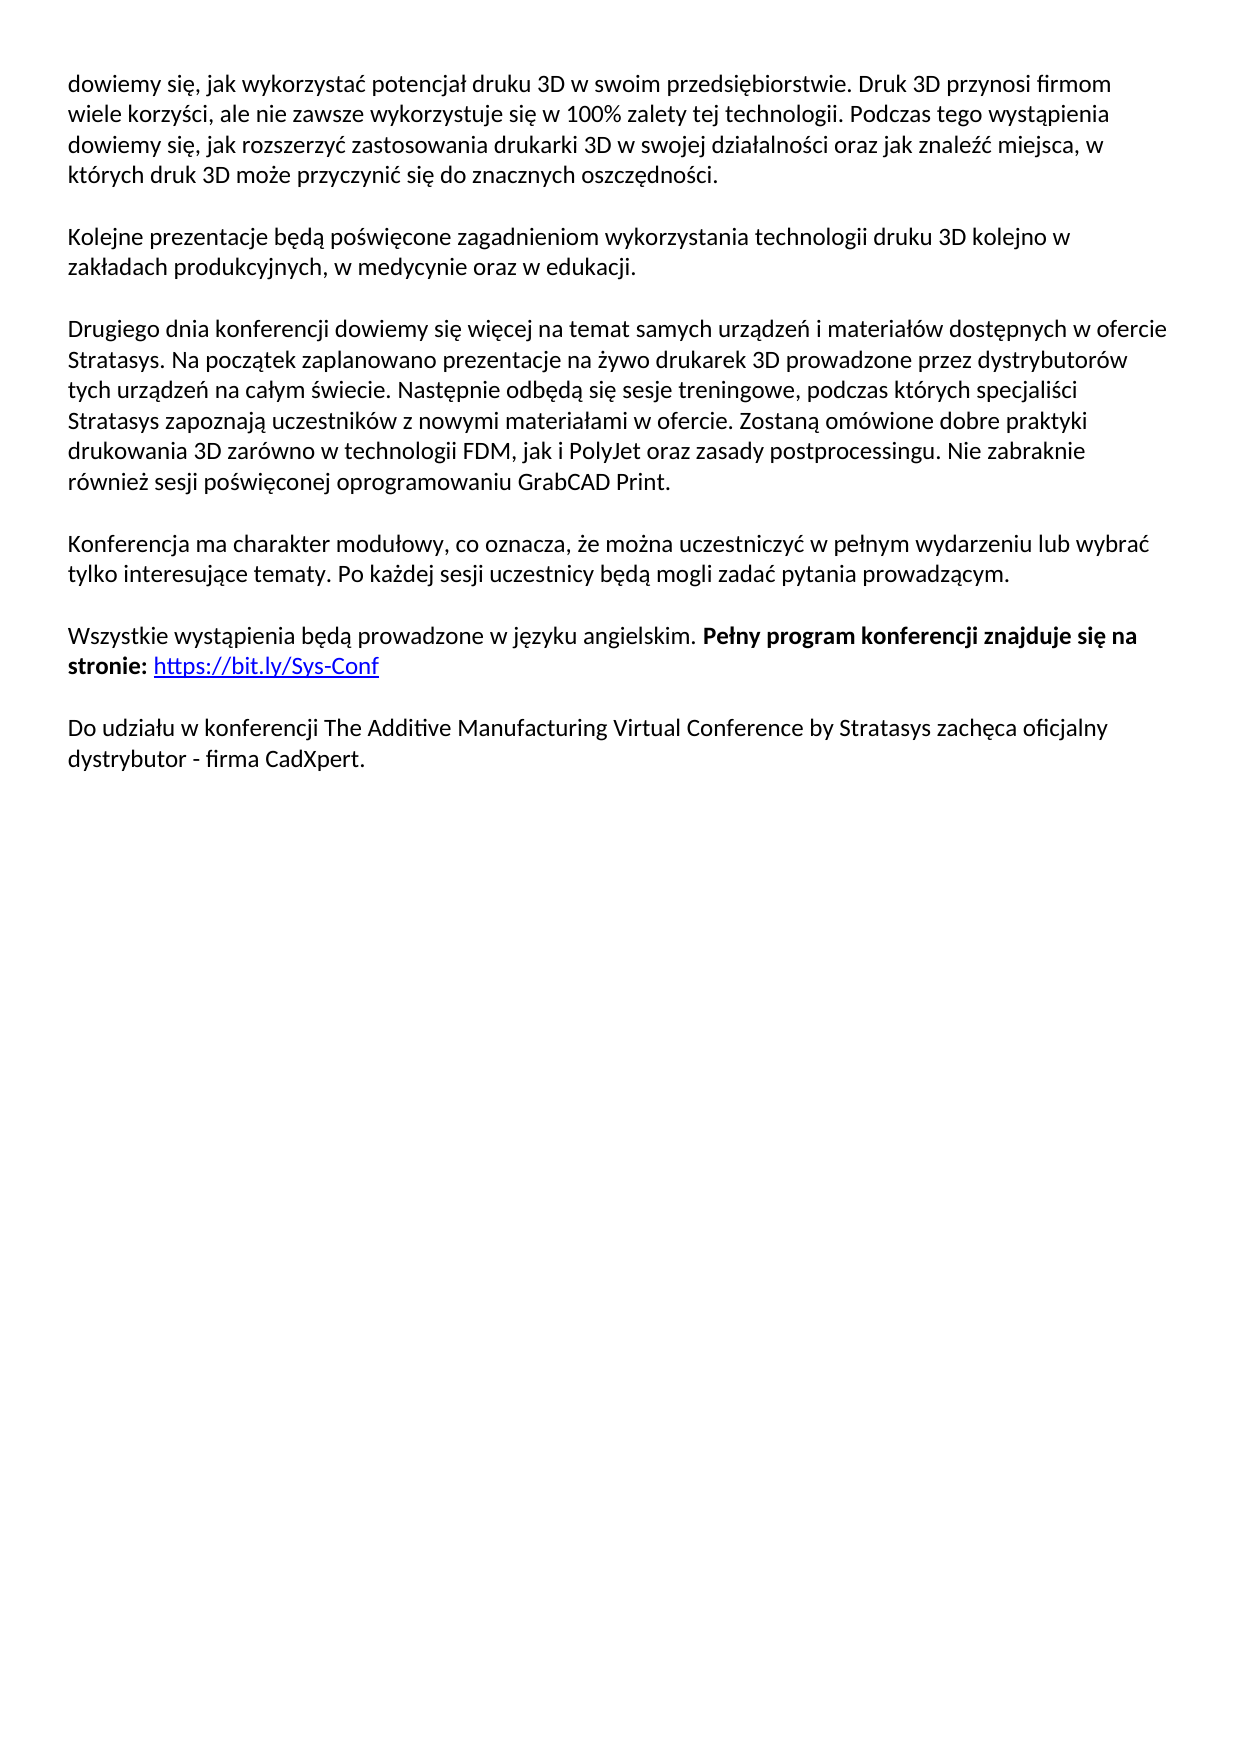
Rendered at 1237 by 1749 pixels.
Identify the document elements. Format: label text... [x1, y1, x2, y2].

text Drugiego dnia konferencji dowiemy się więcej na temat samych urządzeń i materiałów dostępnych w ofercie Stratasys. Na początek zaplanowano prezentacje na żywo drukarek 3D prowadzone przez dystrybutorów tych urządzeń na całym świecie. Następnie odbędą się sesje treningowe, podczas których specjaliści Stratasys zapoznają uczestników z nowymi materiałami w ofercie. Zostaną omówione dobre praktyki drukowania 3D zarówno w technologii FDM, jak i PolyJet oraz zasady postprocessingu. Nie zabraknie również sesji poświęconej oprogramowaniu GrabCAD Print. [68, 313, 1169, 496]
text Konferencja ma charakter modułowy, co oznacza, że można uczestniczyć w pełnym wydarzeniu lub wybrać tylko interesujące tematy. Po każdej sesji uczestnicy będą mogli zadać pytania prowadzącym. [68, 528, 1169, 589]
text Kolejne prezentacje będą poświęcone zagadnieniom wykorzystania technologii druku 3D kolejno w zakładach produkcyjnych, w medycynie oraz w edukacji. [68, 221, 1169, 282]
text Wszystkie wystąpienia będą prowadzone w języku angielskim. Pełny program konferencji znajduje się na stronie: https://bit.ly/Sys-Conf [68, 620, 1169, 681]
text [68, 68, 1169, 190]
text Do udziału w konferencji The Additive Manufacturing Virtual Conference by Stratasys zachęca oficjalny dystrybutor - firma CadXpert. [68, 712, 1169, 773]
